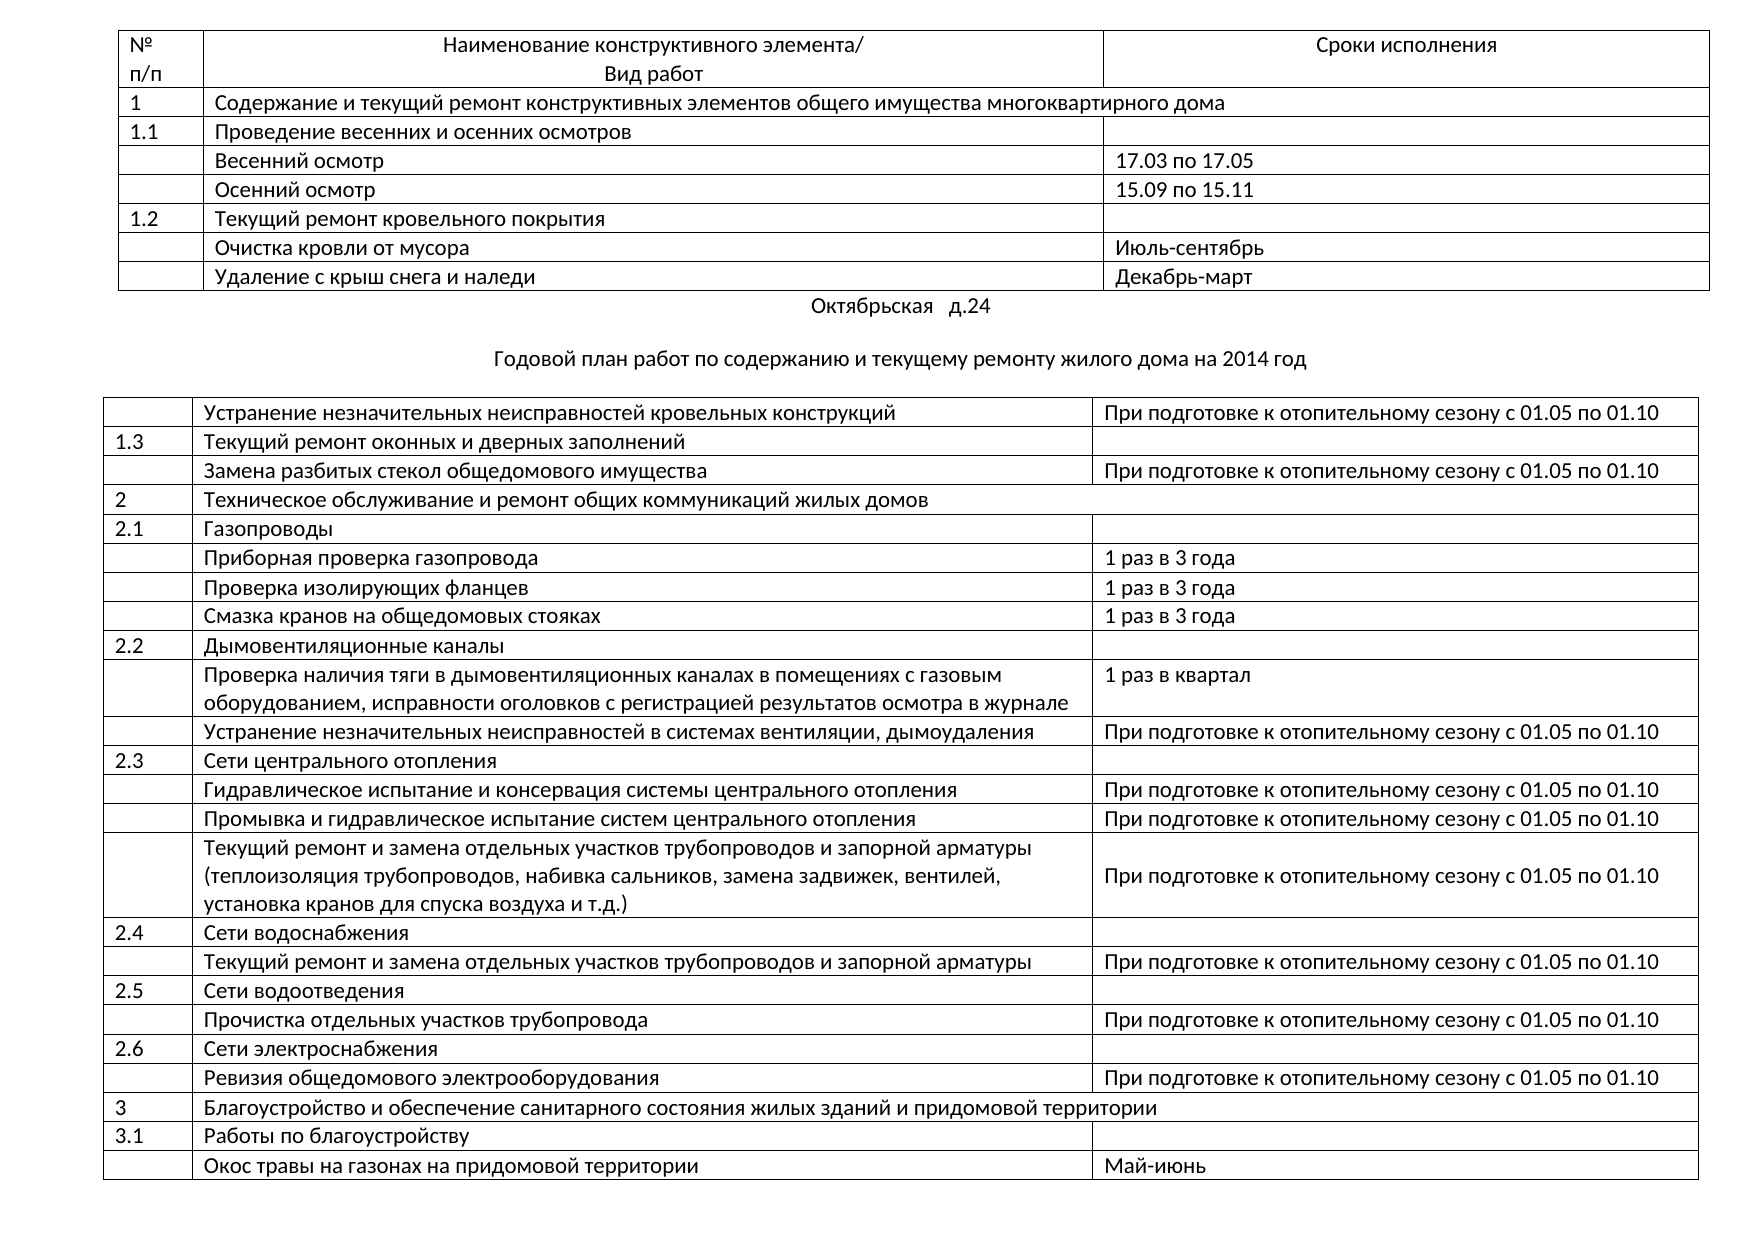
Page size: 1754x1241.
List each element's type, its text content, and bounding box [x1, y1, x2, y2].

table_cell Окос травы на газонах на придомовой территории [193, 1151, 1092, 1179]
table_cell При подготовке к отопительному сезону с 01.05 по 01.10 [1093, 1064, 1698, 1092]
table_cell При подготовке к отопительному сезону с 01.05 по 01.10 [1093, 833, 1698, 917]
table_cell 1.1 [119, 117, 203, 145]
table_cell Удаление с крыш снега и наледи [204, 262, 1103, 290]
table_cell Сети электроснабжения [193, 1035, 1092, 1062]
table_header [104, 398, 192, 426]
table_cell [119, 262, 203, 290]
table_cell [104, 804, 192, 832]
table_cell При подготовке к отопительному сезону с 01.05 по 01.10 [1093, 1005, 1698, 1033]
table_cell [1093, 631, 1698, 659]
table_cell [1093, 918, 1698, 946]
table_cell [104, 1064, 192, 1092]
table_cell Декабрь-март [1104, 262, 1709, 290]
table_cell 17.03 по 17.05 [1104, 146, 1709, 174]
table_cell Приборная проверка газопровода [193, 544, 1092, 572]
table_cell При подготовке к отопительному сезону с 01.05 по 01.10 [1093, 456, 1698, 484]
table_cell [1093, 515, 1698, 542]
table_cell [119, 175, 203, 203]
text Октябрьская д.24 [118, 291, 1683, 319]
table_cell [1093, 1122, 1698, 1150]
table_cell Смазка кранов на общедомовых стояках [193, 602, 1092, 630]
table_cell Гидравлическое испытание и консервация системы центрального отопления [193, 775, 1092, 803]
table_cell [1104, 117, 1709, 145]
table_cell Май-июнь [1093, 1151, 1698, 1179]
table_cell Сети водоотведения [193, 976, 1092, 1004]
table_cell [1093, 976, 1698, 1004]
table_cell 2.4 [104, 918, 192, 946]
table_cell Замена разбитых стекол общедомового имущества [193, 456, 1092, 484]
table_cell Содержание и текущий ремонт конструктивных элементов общего имущества многоквартирного дома [204, 88, 1709, 116]
table_cell 1.3 [104, 427, 192, 455]
table_cell [119, 233, 203, 261]
table_cell Проверка изолирующих фланцев [193, 573, 1092, 601]
table_cell 2.3 [104, 746, 192, 774]
table_cell [1093, 1035, 1698, 1062]
table_cell 2.2 [104, 631, 192, 659]
table_cell [104, 833, 192, 917]
table_cell При подготовке к отопительному сезону с 01.05 по 01.10 [1093, 947, 1698, 975]
table_cell Сети водоснабжения [193, 918, 1092, 946]
table_cell Промывка и гидравлическое испытание систем центрального отопления [193, 804, 1092, 832]
table_cell [104, 660, 192, 716]
table_cell Благоустройство и обеспечение санитарного состояния жилых зданий и придомовой территории [193, 1093, 1698, 1121]
table_cell [104, 717, 192, 745]
table_cell [104, 775, 192, 803]
table_cell Проведение весенних и осенних осмотров [204, 117, 1103, 145]
table_cell Дымовентиляционные каналы [193, 631, 1092, 659]
table_cell Текущий ремонт и замена отдельных участков трубопроводов и запорной арматуры [193, 947, 1092, 975]
table_cell Сети центрального отопления [193, 746, 1092, 774]
table_cell 2.6 [104, 1035, 192, 1062]
table_cell 1 раз в квартал [1093, 660, 1698, 716]
table_cell Осенний осмотр [204, 175, 1103, 203]
table_cell Газопроводы [193, 515, 1092, 542]
table_cell [104, 947, 192, 975]
table_cell 1 раз в 3 года [1093, 602, 1698, 630]
table_cell [1093, 427, 1698, 455]
table_cell 2.1 [104, 515, 192, 542]
table_cell [119, 146, 203, 174]
text Годовой план работ по содержанию и текущему ремонту жилого дома на 2014 год [118, 344, 1683, 372]
table_cell 3 [104, 1093, 192, 1121]
table_cell Июль-сентябрь [1104, 233, 1709, 261]
table_header Сроки исполнения [1104, 31, 1709, 87]
table_cell 1 раз в 3 года [1093, 573, 1698, 601]
table_cell Очистка кровли от мусора [204, 233, 1103, 261]
table_cell При подготовке к отопительному сезону с 01.05 по 01.10 [1093, 775, 1698, 803]
table_cell Весенний осмотр [204, 146, 1103, 174]
table_header При подготовке к отопительному сезону с 01.05 по 01.10 [1093, 398, 1698, 426]
table_cell При подготовке к отопительному сезону с 01.05 по 01.10 [1093, 804, 1698, 832]
table_header Устранение незначительных неисправностей кровельных конструкций [193, 398, 1092, 426]
table_cell Текущий ремонт кровельного покрытия [204, 204, 1103, 232]
table_cell Техническое обслуживание и ремонт общих коммуникаций жилых домов [193, 485, 1698, 513]
table_cell 1.2 [119, 204, 203, 232]
table_cell При подготовке к отопительному сезону с 01.05 по 01.10 [1093, 717, 1698, 745]
table_cell 15.09 по 15.11 [1104, 175, 1709, 203]
table_cell Текущий ремонт и замена отдельных участков трубопроводов и запорной арматуры (теплоизоляция трубопроводов, набивка сальников, замена задвижек, вентилей, установка кранов для спуска воздуха и т.д.) [193, 833, 1092, 917]
table_header Наименование конструктивного элемента/ Вид работ [204, 31, 1103, 87]
table_cell 1 раз в 3 года [1093, 544, 1698, 572]
table_cell Ревизия общедомового электрооборудования [193, 1064, 1092, 1092]
table_cell Текущий ремонт оконных и дверных заполнений [193, 427, 1092, 455]
table_cell [104, 602, 192, 630]
table_cell Устранение незначительных неисправностей в системах вентиляции, дымоудаления [193, 717, 1092, 745]
table_cell [104, 544, 192, 572]
table_cell [104, 456, 192, 484]
table_cell [1104, 204, 1709, 232]
table_cell Работы по благоустройству [193, 1122, 1092, 1150]
table_cell Прочистка отдельных участков трубопровода [193, 1005, 1092, 1033]
table_header № п/п [119, 31, 203, 87]
table_cell Проверка наличия тяги в дымовентиляционных каналах в помещениях с газовым оборудованием, исправности оголовков с регистрацией результатов осмотра в журнале [193, 660, 1092, 716]
table_cell [104, 1151, 192, 1179]
table_cell 1 [119, 88, 203, 116]
table_cell [104, 573, 192, 601]
table_cell 2.5 [104, 976, 192, 1004]
table_cell 3.1 [104, 1122, 192, 1150]
table_cell [104, 1005, 192, 1033]
table_cell 2 [104, 485, 192, 513]
table_cell [1093, 746, 1698, 774]
